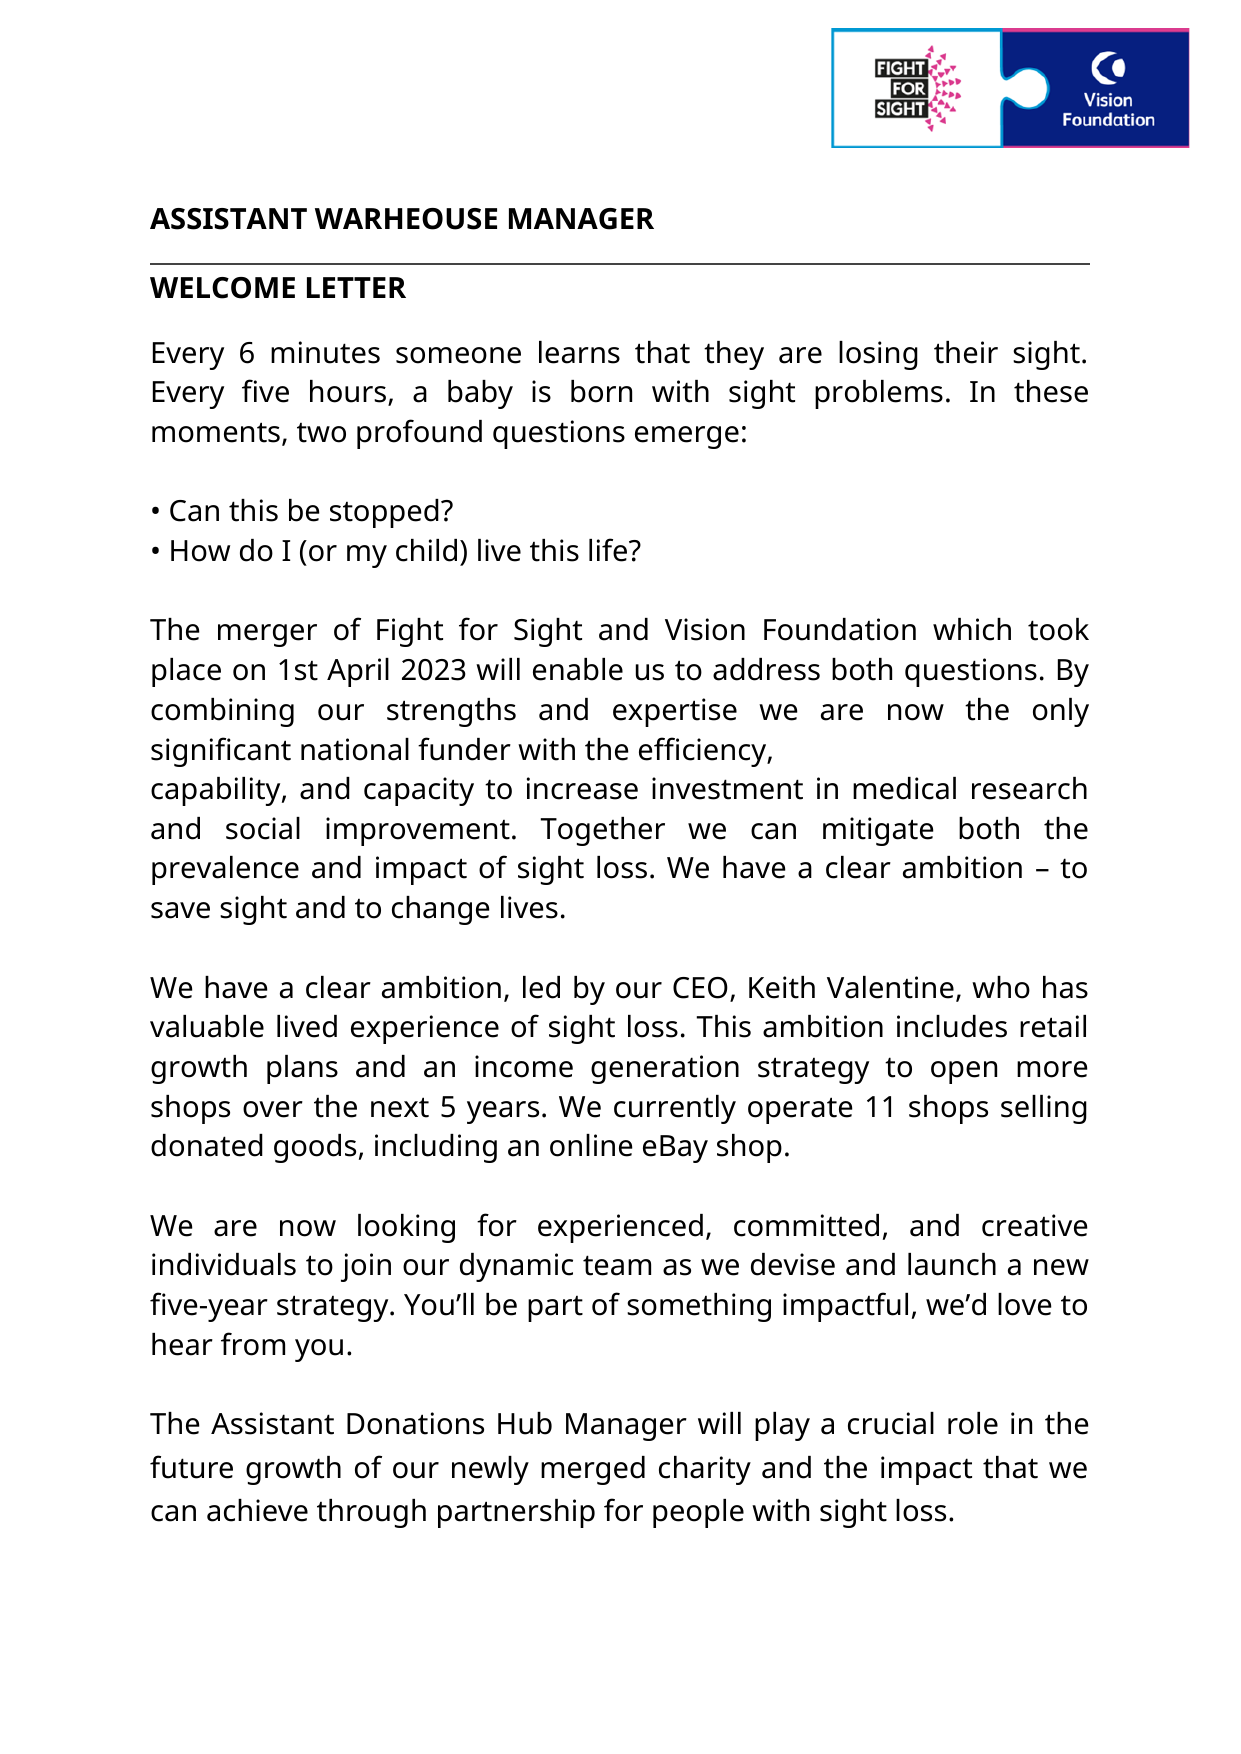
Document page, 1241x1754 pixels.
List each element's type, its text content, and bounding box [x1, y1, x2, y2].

text • How do I (or my child) live this life? [150, 530, 1090, 570]
text The merger of Fight for Sight and Vision Foundation which took place on 1st April 2023 will enable us to address both questions. By combining our strengths and expertise we are now the only significant national funder with the efficiency, [150, 610, 1090, 768]
text Assistant warheouse MANAGER [150, 198, 1090, 251]
text We have a clear ambition, led by our CEO, Keith Valentine, who has valuable lived experience of sight loss. This ambition includes retail growth plans and an income generation strategy to open more shops over the next 5 years. We currently operate 11 shops selling donated goods, including an online eBay shop. [150, 967, 1090, 1165]
text The Assistant Donations Hub Manager will play a crucial role in the future growth of our newly merged charity and the impact that we can achieve through partnership for people with sight loss. [150, 1403, 1090, 1530]
picture [834, 32, 1047, 146]
text WELCOME LETTER [150, 265, 1090, 319]
text Every 6 minutes someone learns that they are losing their sight. Every five hours, a baby is born with sight problems. In these moments, two profound questions emerge: [150, 332, 1090, 451]
text capability, and capacity to increase investment in medical research and social improvement. Together we can mitigate both the prevalence and impact of sight loss. We have a clear ambition – to save sight and to change lives. [150, 768, 1090, 927]
picture [1003, 28, 1190, 147]
text • Can this be stopped? [150, 491, 1090, 530]
text We are now looking for experienced, committed, and creative individuals to join our dynamic team as we devise and launch a new five-year strategy. You’ll be part of something impactful, we’d love to hear from you. [150, 1205, 1090, 1364]
